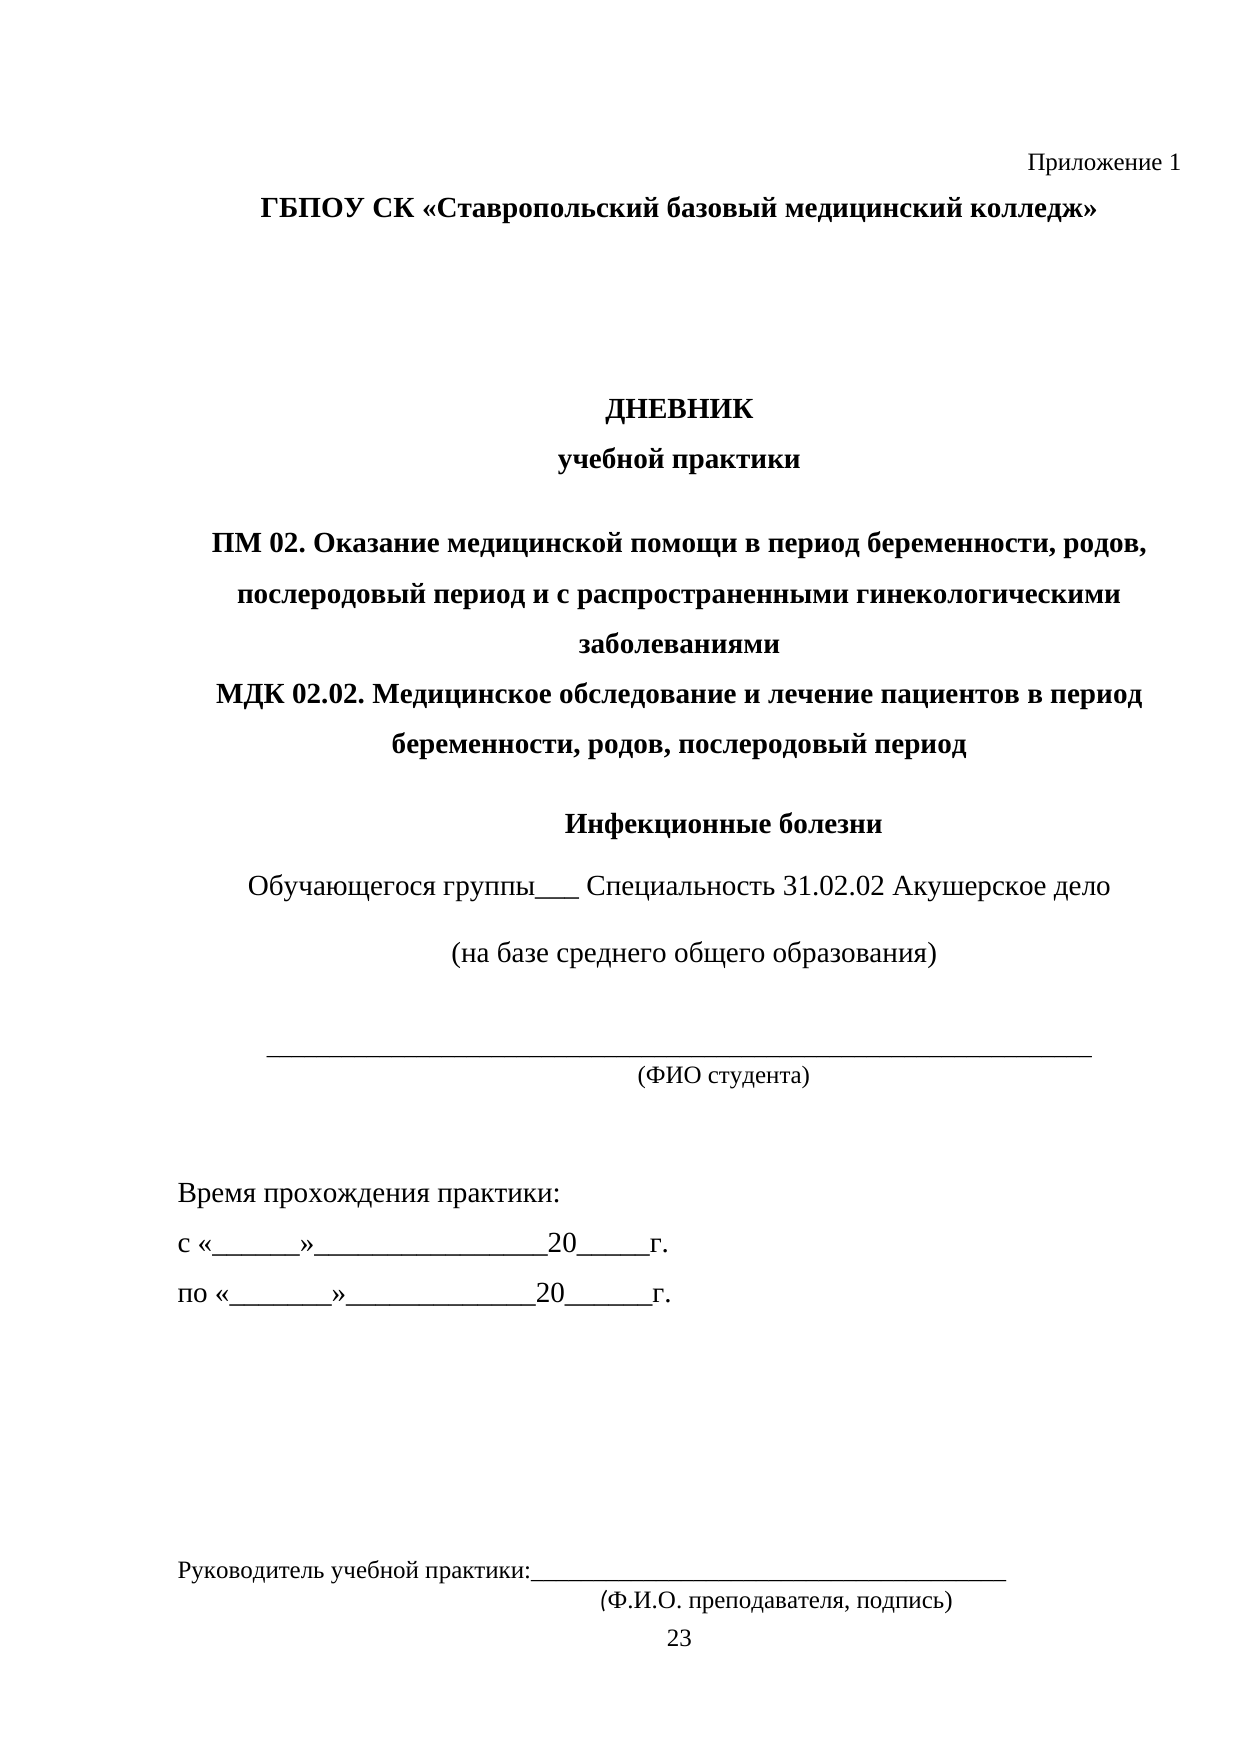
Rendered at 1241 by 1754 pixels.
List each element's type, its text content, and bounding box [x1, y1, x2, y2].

text Руководитель учебной практики:______________________________________ [177, 1556, 1181, 1584]
text МДК 02.02. Медицинское обследование и лечение пациентов в период беременности, родов, послеродовый период [177, 676, 1181, 760]
text с «______»________________20_____г. [177, 1225, 1181, 1258]
text Приложение 1 [177, 147, 1181, 176]
subtitle (на базе среднего общего образования) [177, 935, 1181, 969]
text ПМ 02. Оказание медицинской помощи в период беременности, родов, послеродовый период и с распространенными гинекологическими заболеваниями [177, 525, 1181, 659]
text по «_______»_____________20______г. [177, 1275, 1181, 1309]
text Время прохождения практики: [177, 1175, 1181, 1208]
text Инфекционные болезни [177, 806, 1181, 839]
text ДНЕВНИК [177, 391, 1181, 425]
text ГБПОУ СК «Ставропольский базовый медицинский колледж» [177, 190, 1181, 223]
text (ФИО студента) [177, 1060, 1181, 1088]
text __________________________________________________________________ [177, 1031, 1181, 1060]
text (Ф.И.О. преподавателя, подпись) [177, 1584, 1181, 1615]
text учебной практики [177, 442, 1181, 475]
text Обучающегося группы___ Специальность 31.02.02 Акушерское дело [177, 868, 1181, 902]
